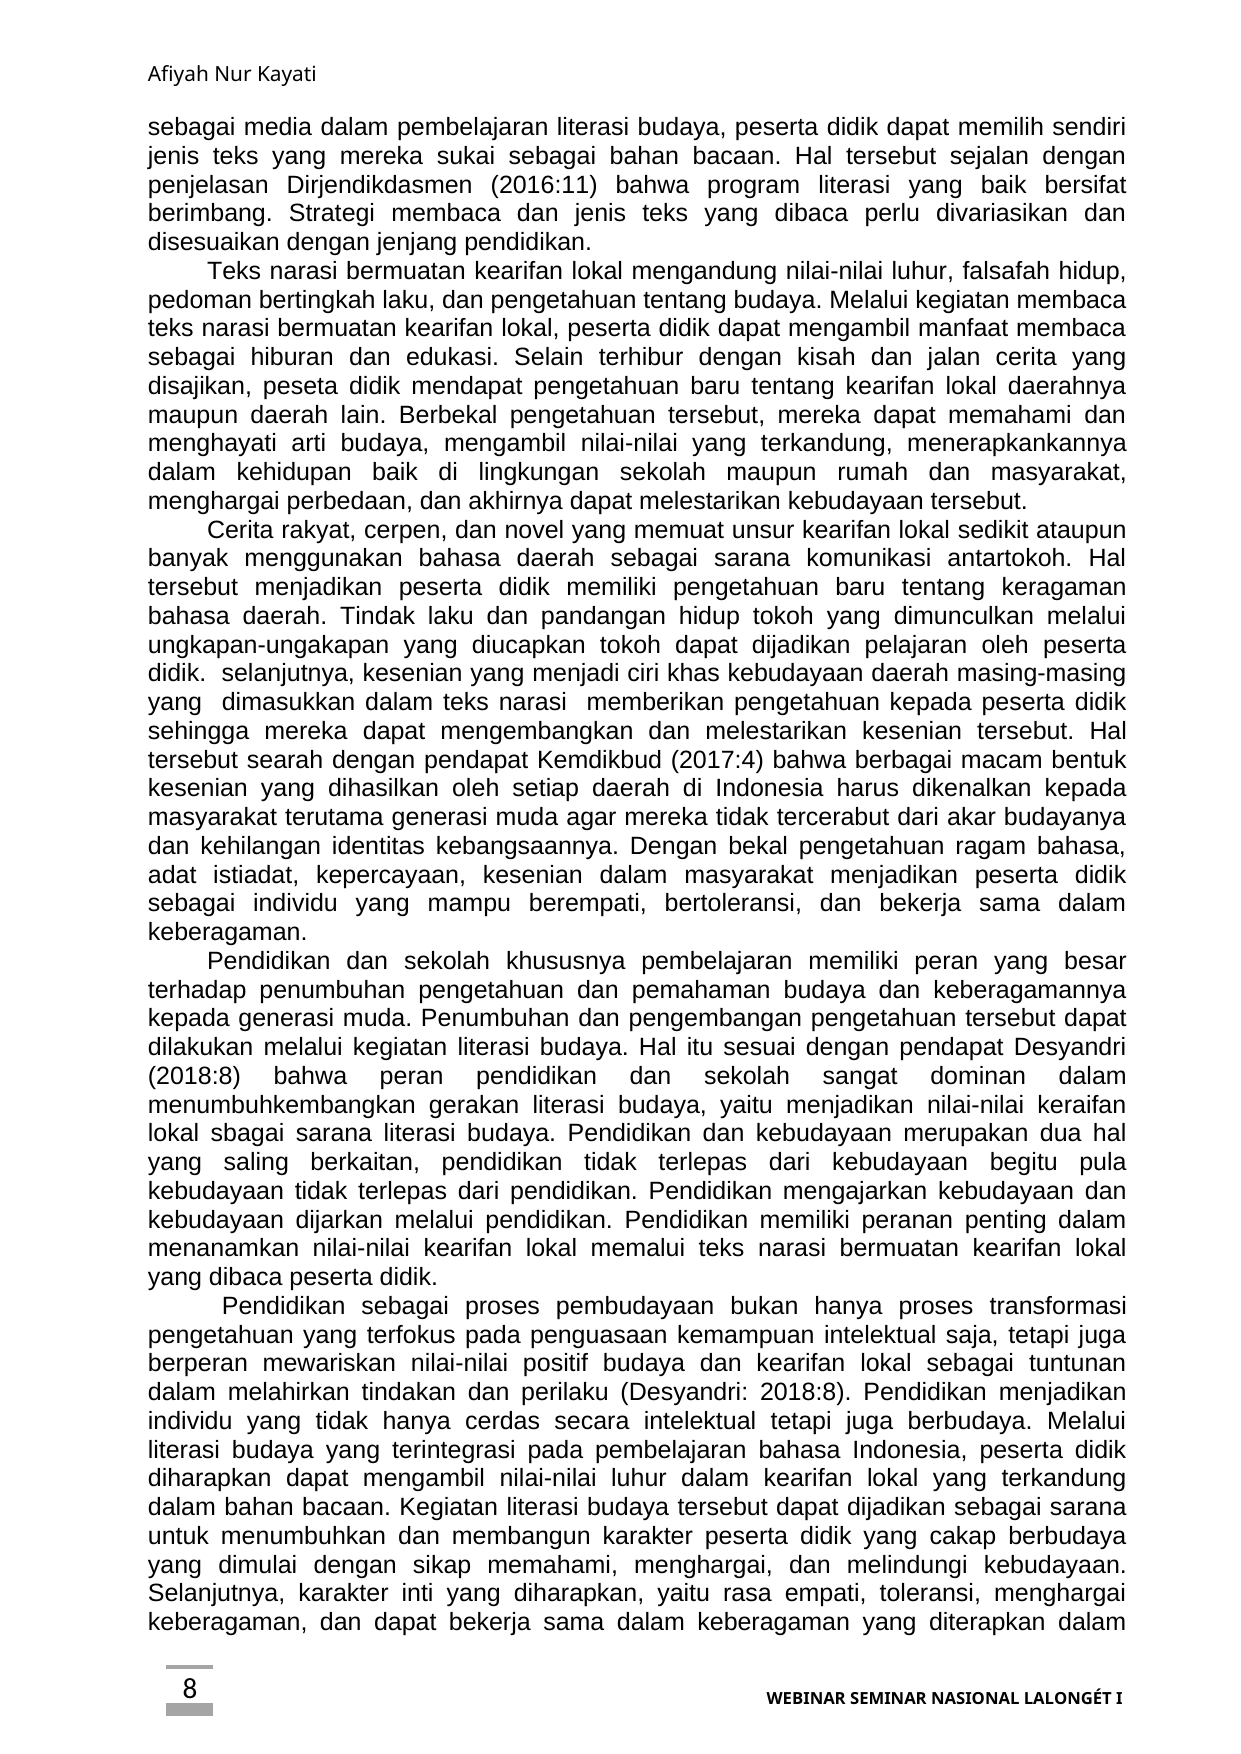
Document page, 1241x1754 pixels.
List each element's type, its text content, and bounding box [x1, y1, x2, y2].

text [148, 112, 1128, 256]
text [148, 1291, 1128, 1636]
text Cerita rakyat, cerpen, dan novel yang memuat unsur kearifan lokal sedikit ataupun banyak menggunakan bahasa daerah sebagai sarana komunikasi antartokoh. Hal tersebut menjadikan peserta didik memiliki pengetahuan baru tentang keragaman bahasa daerah. Tindak laku dan pandangan hidup tokoh yang dimunculkan melalui ungkapan-ungakapan yang diucapkan tokoh dapat dijadikan pelajaran oleh peserta didik. selanjutnya, kesenian yang menjadi ciri khas kebudayaan daerah masing-masing yang dimasukkan dalam teks narasi memberikan pengetahuan kepada peserta didik sehingga mereka dapat mengembangkan dan melestarikan kesenian tersebut. Hal tersebut searah dengan pendapat Kemdikbud (2017:4) bahwa berbagai macam bentuk kesenian yang dihasilkan oleh setiap daerah di Indonesia harus dikenalkan kepada masyarakat terutama generasi muda agar mereka tidak tercerabut dari akar budayanya dan kehilangan identitas kebangsaannya. Dengan bekal pengetahuan ragam bahasa, adat istiadat, kepercayaan, kesenian dalam masyarakat menjadikan peserta didik sebagai individu yang mampu berempati, bertoleransi, dan bekerja sama dalam keberagaman. [148, 515, 1128, 946]
text Pendidikan dan sekolah khususnya pembelajaran memiliki peran yang besar terhadap penumbuhan pengetahuan dan pemahaman budaya dan keberagamannya kepada generasi muda. Penumbuhan dan pengembangan pengetahuan tersebut dapat dilakukan melalui kegiatan literasi budaya. Hal itu sesuai dengan pendapat Desyandri (2018:8) bahwa peran pendidikan dan sekolah sangat dominan dalam menumbuhkembangkan gerakan literasi budaya, yaitu menjadikan nilai-nilai keraifan lokal sbagai sarana literasi budaya. Pendidikan dan kebudayaan merupakan dua hal yang saling berkaitan, pendidikan tidak terlepas dari kebudayaan begitu pula kebudayaan tidak terlepas dari pendidikan. Pendidikan mengajarkan kebudayaan dan kebudayaan dijarkan melalui pendidikan. Pendidikan memiliki peranan penting dalam menanamkan nilai-nilai kearifan lokal memalui teks narasi bermuatan kearifan lokal yang dibaca peserta didik. [148, 946, 1128, 1291]
text Teks narasi bermuatan kearifan lokal mengandung nilai-nilai luhur, falsafah hidup, pedoman bertingkah laku, dan pengetahuan tentang budaya. Melalui kegiatan membaca teks narasi bermuatan kearifan lokal, peserta didik dapat mengambil manfaat membaca sebagai hiburan dan edukasi. Selain terhibur dengan kisah dan jalan cerita yang disajikan, peseta didik mendapat pengetahuan baru tentang kearifan lokal daerahnya maupun daerah lain. Berbekal pengetahuan tersebut, mereka dapat memahami dan menghayati arti budaya, mengambil nilai-nilai yang terkandung, menerapkankannya dalam kehidupan baik di lingkungan sekolah maupun rumah dan masyarakat, menghargai perbedaan, dan akhirnya dapat melestarikan kebudayaan tersebut. [148, 256, 1128, 515]
